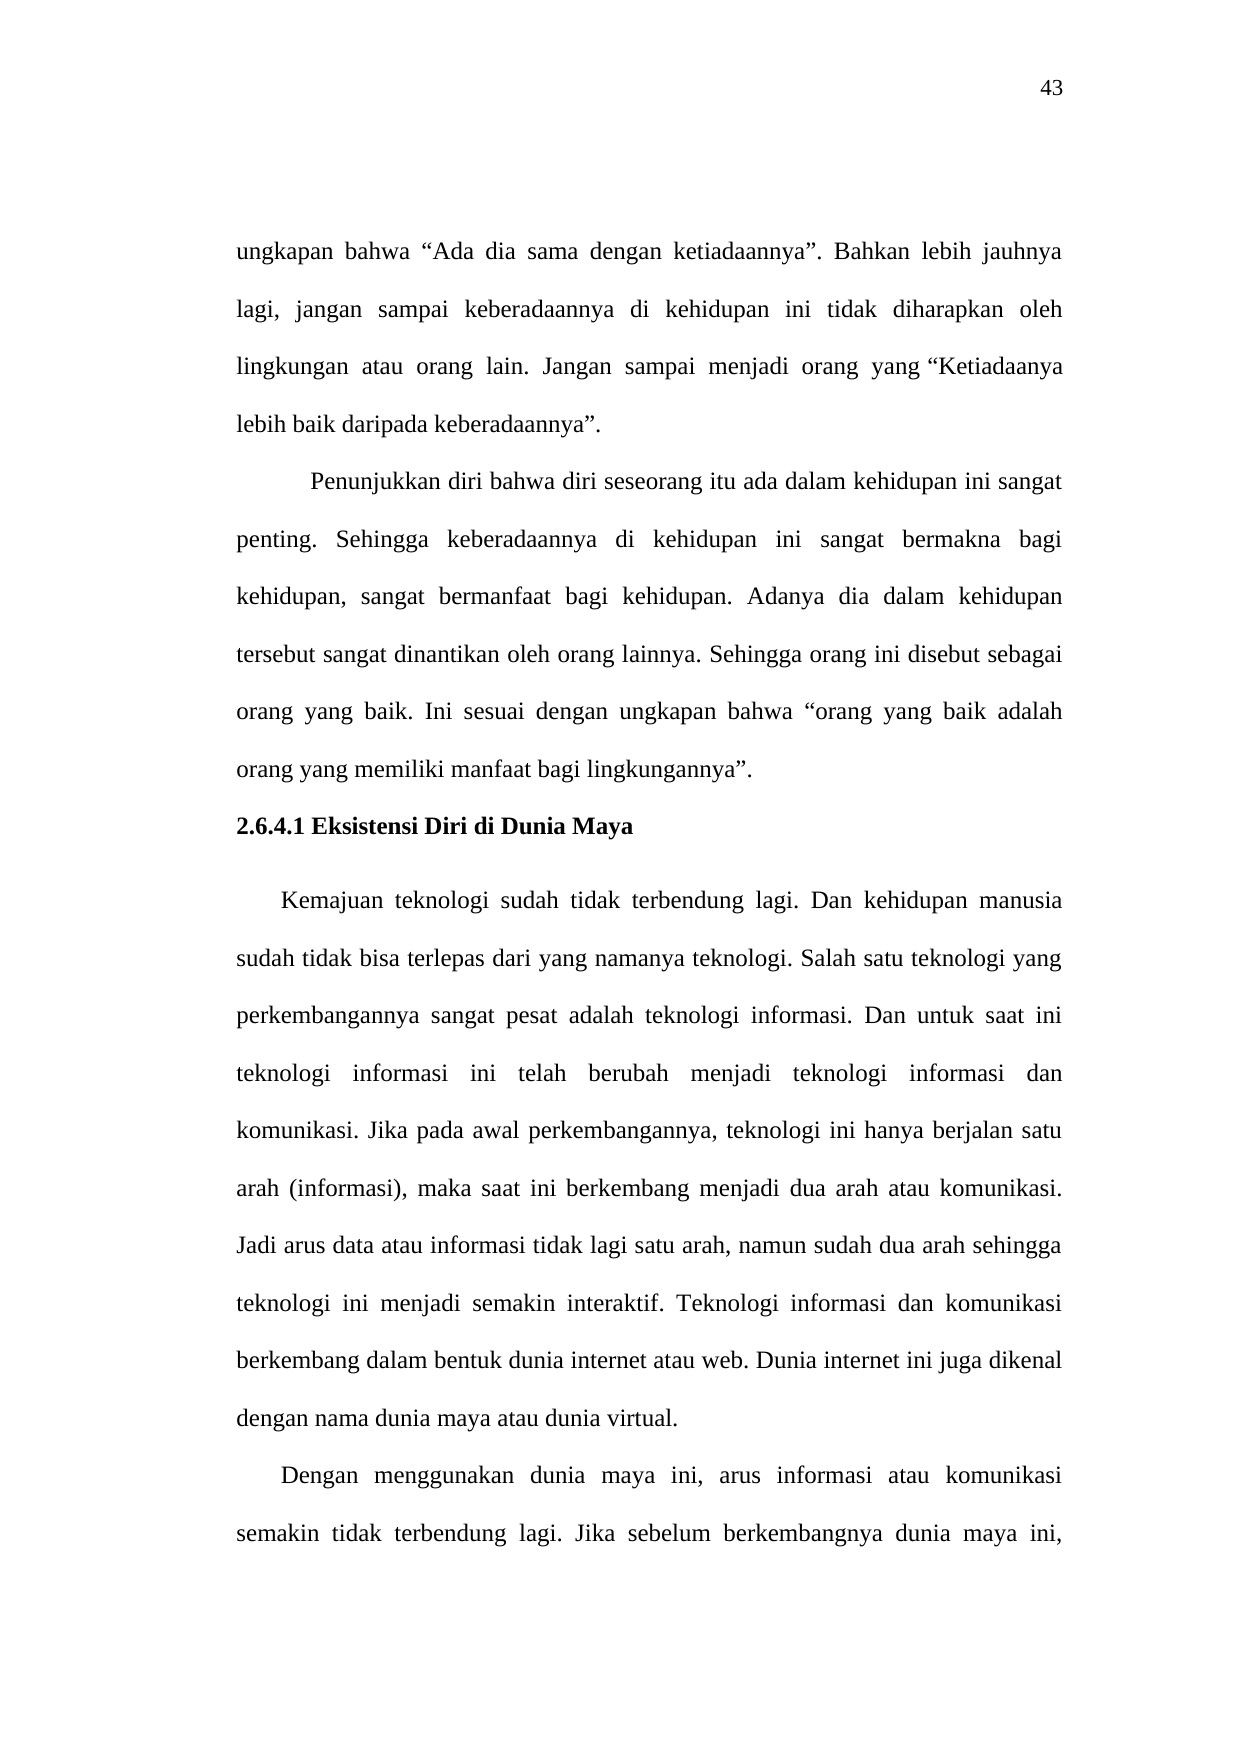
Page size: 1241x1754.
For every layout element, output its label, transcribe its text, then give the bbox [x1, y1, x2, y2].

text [236, 1460, 1063, 1547]
text Penunjukkan diri bahwa diri seseorang itu ada dalam kehidupan ini sangat penting. Sehingga keberadaannya di kehidupan ini sangat bermakna bagi kehidupan, sangat bermanfaat bagi kehidupan. Adanya dia dalam kehidupan tersebut sangat dinantikan oleh orang lainnya. Sehingga orang ini disebut sebagai orang yang baik. Ini sesuai dengan ungkapan bahwa “orang yang baik adalah orang yang memiliki manfaat bagi lingkungannya”. [236, 466, 1063, 782]
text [236, 236, 1063, 437]
text 2.6.4.1 Eksistensi Diri di Dunia Maya [236, 811, 1063, 840]
text Kemajuan teknologi sudah tidak terbendung lagi. Dan kehidupan manusia sudah tidak bisa terlepas dari yang namanya teknologi. Salah satu teknologi yang perkembangannya sangat pesat adalah teknologi informasi. Dan untuk saat ini teknologi informasi ini telah berubah menjadi teknologi informasi dan komunikasi. Jika pada awal perkembangannya, teknologi ini hanya berjalan satu arah (informasi), maka saat ini berkembang menjadi dua arah atau komunikasi. Jadi arus data atau informasi tidak lagi satu arah, namun sudah dua arah sehingga teknologi ini menjadi semakin interaktif. Teknologi informasi dan komunikasi berkembang dalam bentuk dunia internet atau web. Dunia internet ini juga dikenal dengan nama dunia maya atau dunia virtual. [236, 885, 1063, 1432]
